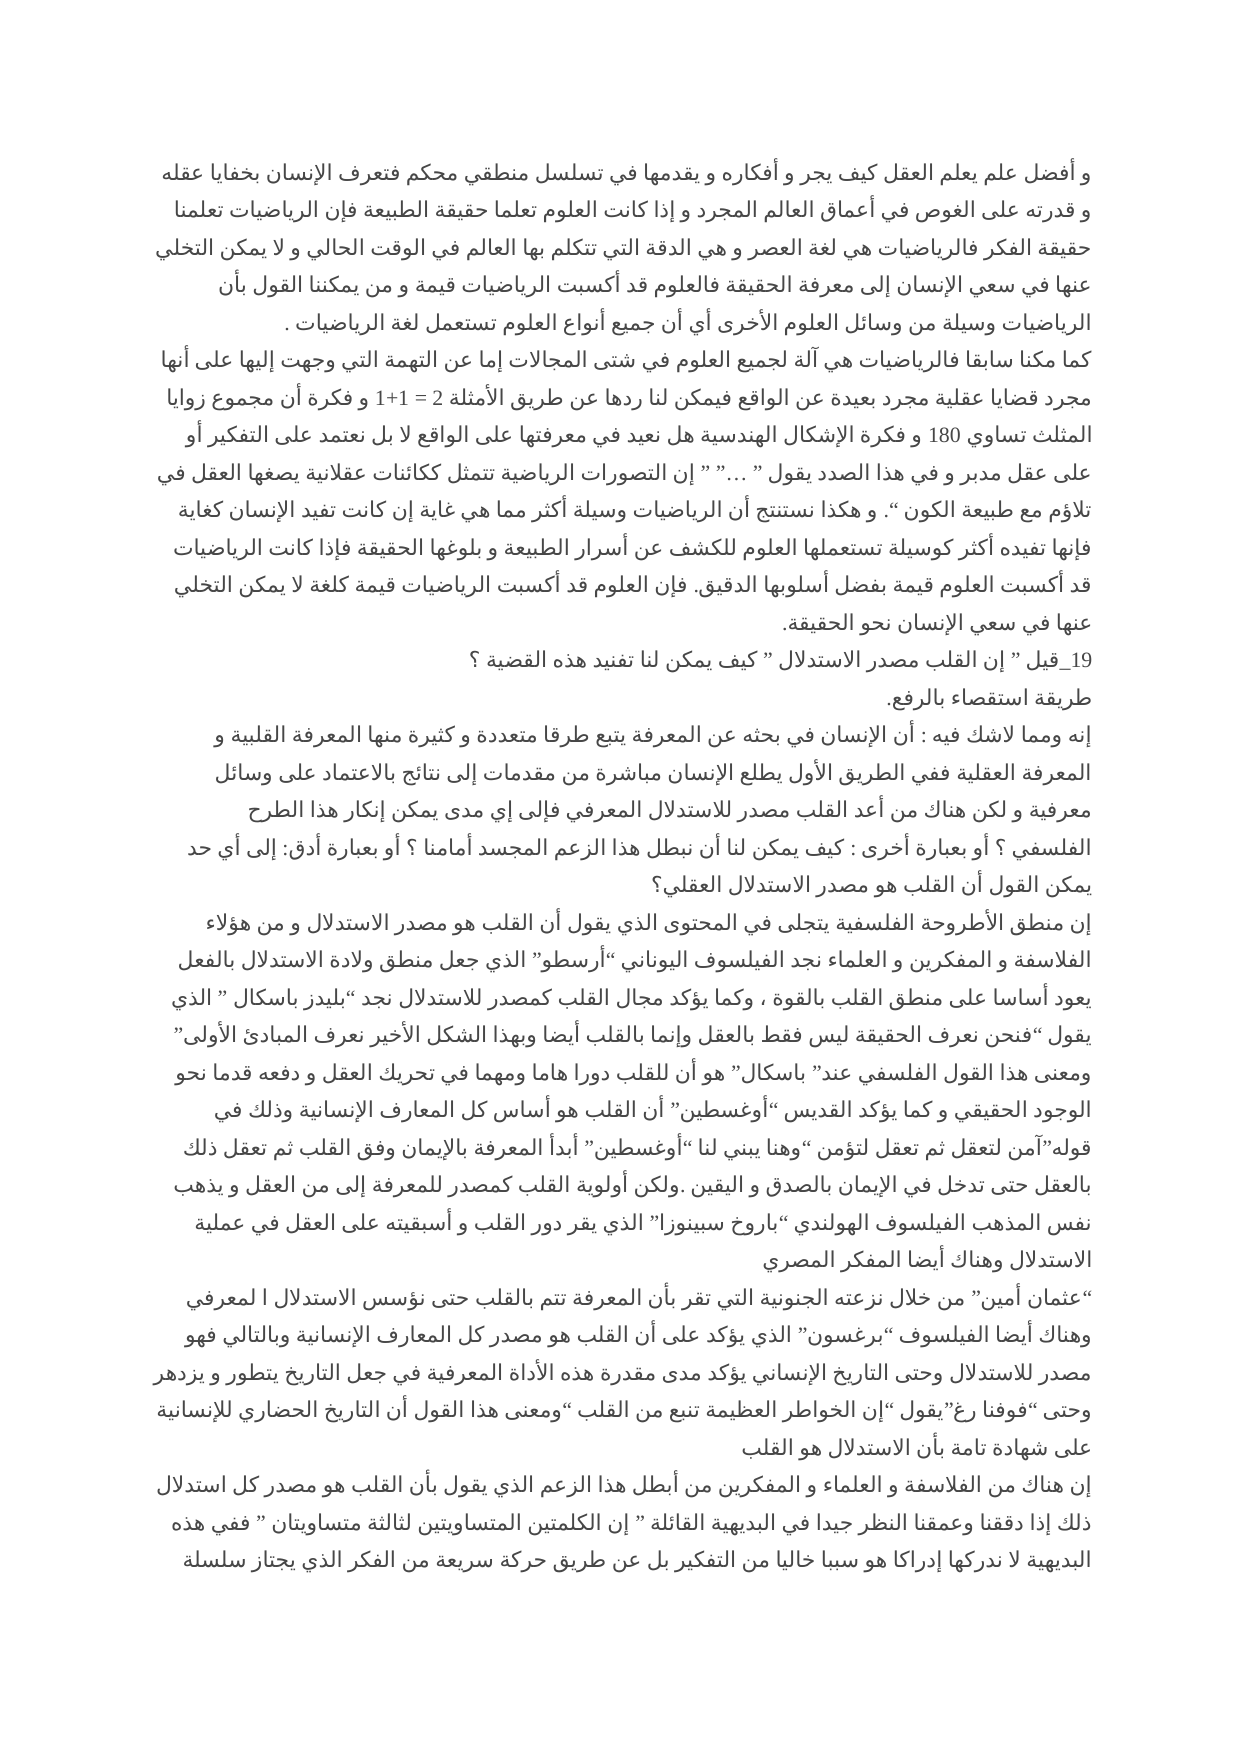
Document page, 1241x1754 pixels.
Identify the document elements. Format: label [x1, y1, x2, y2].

text [148, 635, 1093, 1573]
text [148, 148, 1093, 635]
